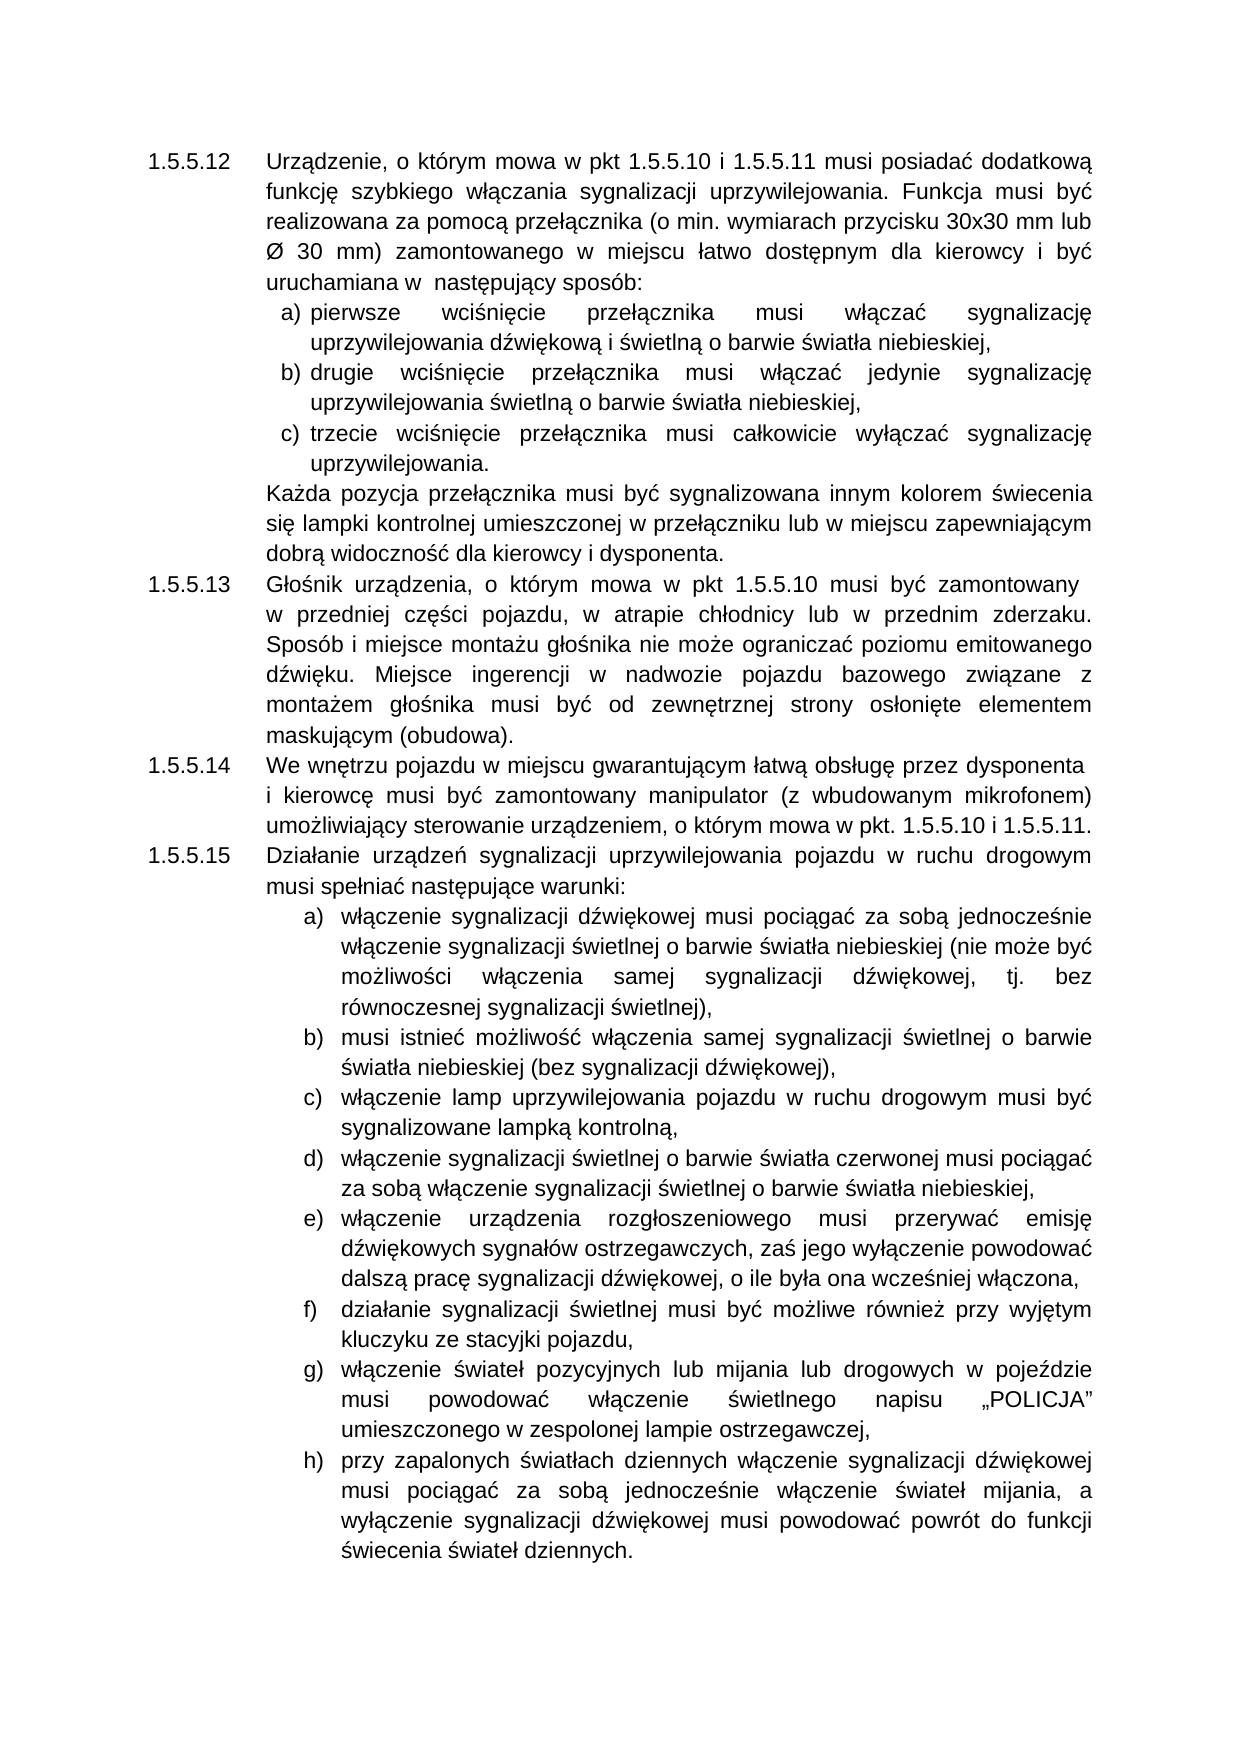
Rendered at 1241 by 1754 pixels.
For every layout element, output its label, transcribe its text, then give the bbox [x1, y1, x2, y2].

list Głośnik urządzenia, o którym mowa w pkt 1.5.5.10 musi być zamontowany w przedniej części pojazdu, w atrapie chłodnicy lub w przednim zderzaku. Sposób i miejsce montażu głośnika nie może ograniczać poziomu emitowanego dźwięku. Miejsce ingerencji w nadwozie pojazdu bazowego związane z montażem głośnika musi być od zewnętrznej strony osłonięte elementem maskującym (obudowa). [148, 571, 1093, 748]
list pierwsze wciśnięcie przełącznika musi włączać sygnalizację uprzywilejowania dźwiękową i świetlną o barwie światła niebieskiej, [281, 299, 1093, 355]
list włączenie sygnalizacji dźwiękowej musi pociągać za sobą jednocześnie włączenie sygnalizacji świetlnej o barwie światła niebieskiej (nie może być możliwości włączenia samej sygnalizacji dźwiękowej, tj. bez równoczesnej sygnalizacji świetlnej), [303, 903, 1093, 1020]
list działanie sygnalizacji świetlnej musi być możliwe również przy wyjętym kluczyku ze stacyjki pojazdu, [303, 1296, 1093, 1352]
list Działanie urządzeń sygnalizacji uprzywilejowania pojazdu w ruchu drogowym musi spełniać następujące warunki: [148, 842, 1093, 899]
text Każda pozycja przełącznika musi być sygnalizowana innym kolorem świecenia się lampki kontrolnej umieszczonej w przełączniku lub w miejscu zapewniającym dobrą widoczność dla kierowcy i dysponenta. [148, 480, 1093, 567]
list przy zapalonych światłach dziennych włączenie sygnalizacji dźwiękowej musi pociągać za sobą jednocześnie włączenie świateł mijania, a wyłączenie sygnalizacji dźwiękowej musi powodować powrót do funkcji świecenia świateł dziennych. [303, 1447, 1093, 1563]
list włączenie urządzenia rozgłoszeniowego musi przerywać emisję dźwiękowych sygnałów ostrzegawczych, zaś jego wyłączenie powodować dalszą pracę sygnalizacji dźwiękowej, o ile była ona wcześniej włączona, [303, 1205, 1093, 1292]
list We wnętrzu pojazdu w miejscu gwarantującym łatwą obsługę przez dysponenta i kierowcę musi być zamontowany manipulator (z wbudowanym mikrofonem) umożliwiający sterowanie urządzeniem, o którym mowa w pkt. 1.5.5.10 i 1.5.5.11. [148, 752, 1093, 838]
list włączenie sygnalizacji świetlnej o barwie światła czerwonej musi pociągać za sobą włączenie sygnalizacji świetlnej o barwie światła niebieskiej, [303, 1144, 1093, 1201]
list włączenie świateł pozycyjnych lub mijania lub drogowych w pojeździe musi powodować włączenie świetlnego napisu „POLICJA” umieszczonego w zespolonej lampie ostrzegawczej, [303, 1356, 1093, 1443]
list Urządzenie, o którym mowa w pkt 1.5.5.10 i 1.5.5.11 musi posiadać dodatkową funkcję szybkiego włączania sygnalizacji uprzywilejowania. Funkcja musi być realizowana za pomocą przełącznika (o min. wymiarach przycisku 30x30 mm lub Ø ) zamontowanego w miejscu łatwo dostępnym dla kierowcy i być uruchamiana w następujący sposób: [148, 148, 1093, 295]
list drugie wciśnięcie przełącznika musi włączać jedynie sygnalizację uprzywilejowania świetlną o barwie światła niebieskiej, [281, 359, 1093, 416]
list trzecie wciśnięcie przełącznika musi całkowicie wyłączać sygnalizację uprzywilejowania. [281, 419, 1093, 476]
list musi istnieć możliwość włączenia samej sygnalizacji świetlnej o barwie światła niebieskiej (bez sygnalizacji dźwiękowej), [303, 1024, 1093, 1080]
list włączenie lamp uprzywilejowania pojazdu w ruchu drogowym musi być sygnalizowane lampką kontrolną, [303, 1084, 1093, 1141]
